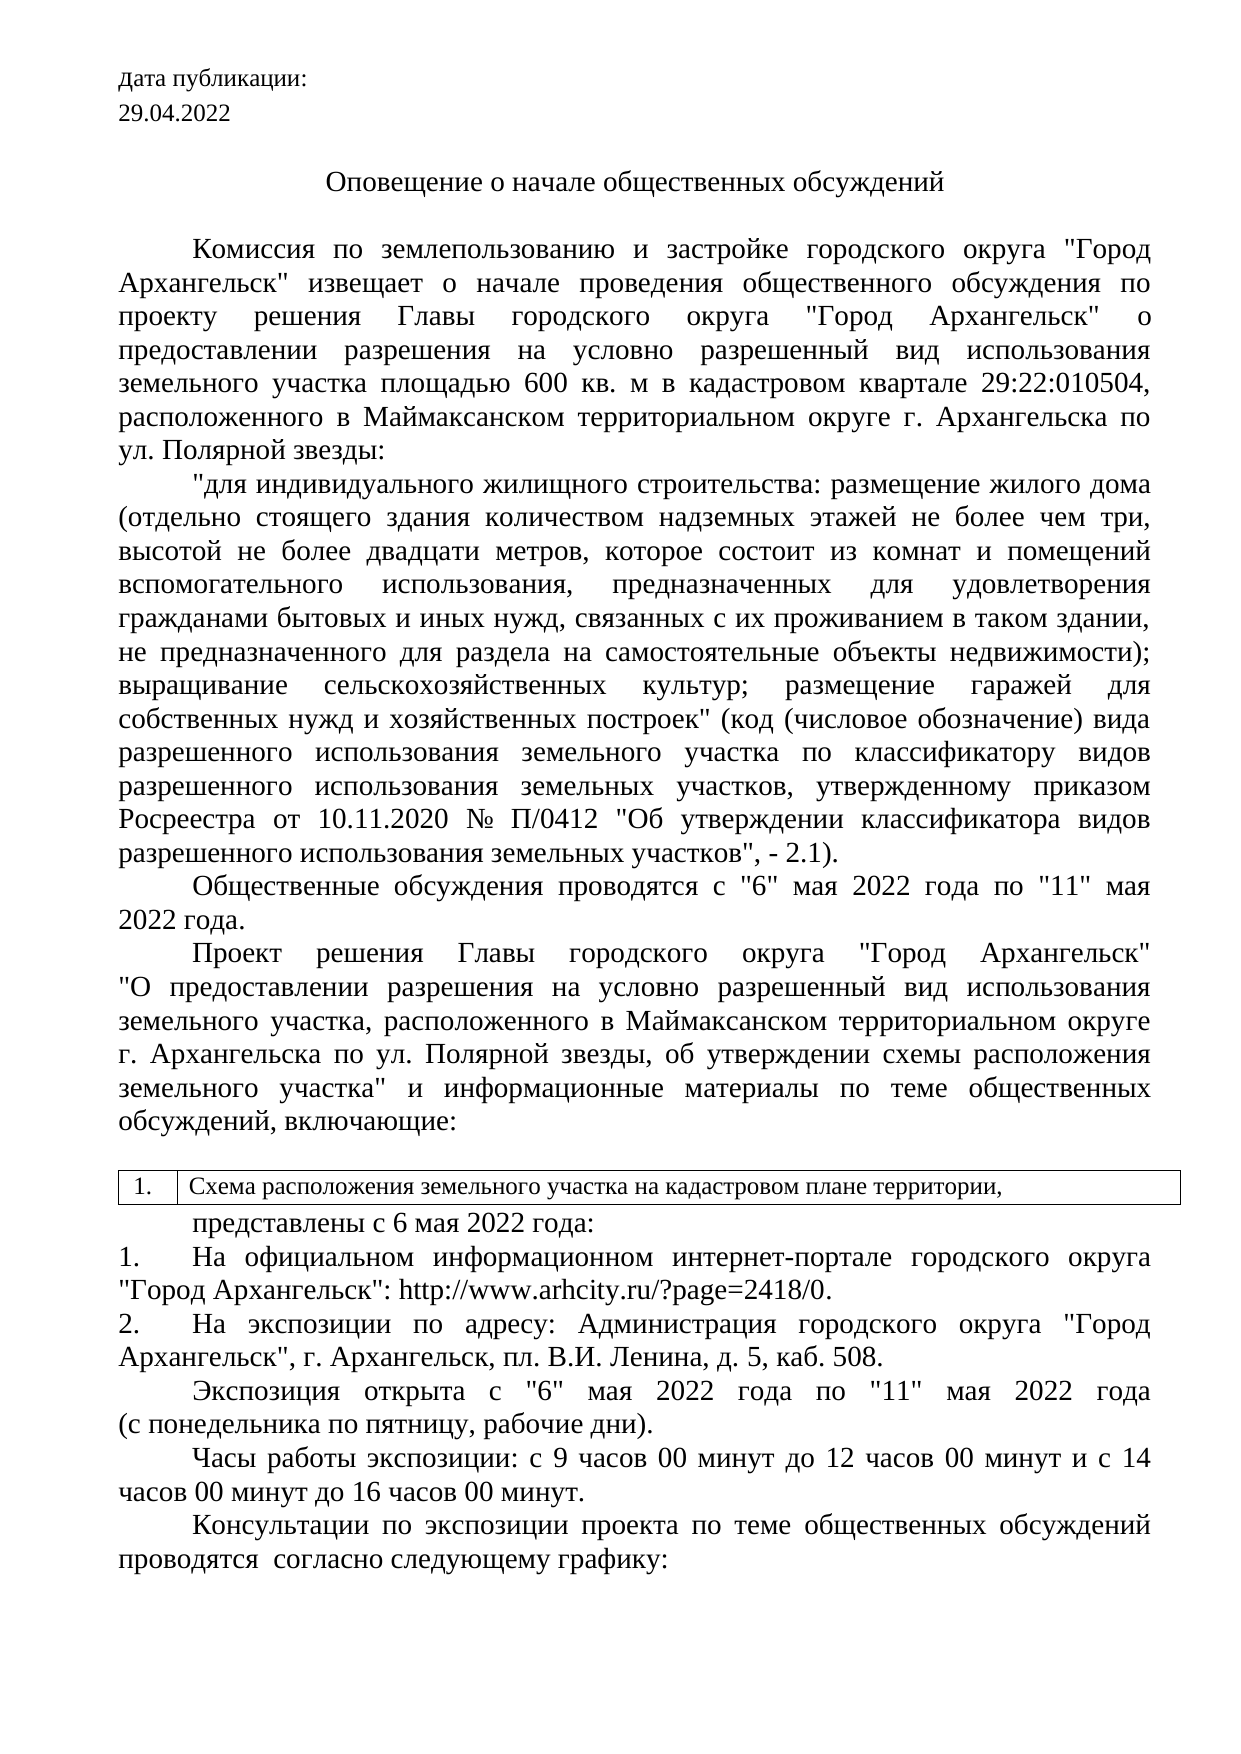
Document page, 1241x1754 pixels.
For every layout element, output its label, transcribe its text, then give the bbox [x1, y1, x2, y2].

table_header Схема расположения земельного участка на кадастровом плане территории, [178, 1171, 1180, 1204]
text Комиссия по землепользованию и застройке городского округа "Город Архангельск" извещает о начале проведения общественного обсуждения по проекту решения Главы городского округа "Город Архангельск" о предоставлении разрешения на условно разрешенный вид использования земельного участка площадью 600 кв. м в кадастровом квартале 29:22:010504, расположенного в Маймаксанском территориальном округе г. Архангельска по ул. Полярной звезды: [118, 231, 1152, 466]
text Часы работы экспозиции: с 9 часов 00 минут до 12 часов 00 минут и с 14 часов 00 минут до 16 часов 00 минут. [118, 1440, 1152, 1507]
text представлены с 6 мая 2022 года: [118, 1205, 1152, 1239]
text Консультации по экспозиции проекта по теме общественных обсуждений проводятся согласно следующему графику: [118, 1507, 1152, 1574]
table_header 1. [119, 1171, 177, 1204]
text Проект решения Главы городского округа "Город Архангельск" "О предоставлении разрешения на условно разрешенный вид использования земельного участка, расположенного в Маймаксанском территориальном округе г. Архангельска по ул. Полярной звезды, об утверждении схемы расположения земельного участка" и информационные материалы по теме общественных обсуждений, включающие: [118, 936, 1152, 1137]
text дата публикации: [118, 59, 1152, 93]
text Оповещение о начале общественных обсуждений [118, 164, 1152, 198]
text Общественные обсуждения проводятся с "6" мая 2022 года по "11" мая 2022 года. [118, 868, 1152, 936]
text 29.04.2022 [118, 98, 1152, 126]
text 1. На официальном информационном интернет-портале городского округа "Город Архангельск": http://www.arhcity.ru/?page=2418/0. [118, 1239, 1152, 1306]
text 2. На экспозиции по адресу: Администрация городского округа "Город Архангельск", г. Архангельск, пл. В.И. Ленина, д. 5, каб. 508. [118, 1306, 1152, 1373]
text Экспозиция открыта с "6" мая 2022 года по "11" мая 2022 года (с понедельника по пятницу, рабочие дни). [118, 1373, 1152, 1440]
text "для индивидуального жилищного строительства: размещение жилого дома (отдельно стоящего здания количеством надземных этажей не более чем три, высотой не более двадцати метров, которое состоит из комнат и помещений вспомогательного использования, предназначенных для удовлетворения гражданами бытовых и иных нужд, связанных с их проживанием в таком здании, не предназначенного для раздела на самостоятельные объекты недвижимости); выращивание сельскохозяйственных культур; размещение гаражей для собственных нужд и хозяйственных построек" (код (числовое обозначение) вида разрешенного использования земельного участка по классификатору видов разрешенного использования земельных участков, утвержденному приказом Росреестра от 10.11.2020 № П/0412 "Об утверждении классификатора видов разрешенного использования земельных участков", - 2.1). [118, 466, 1152, 868]
